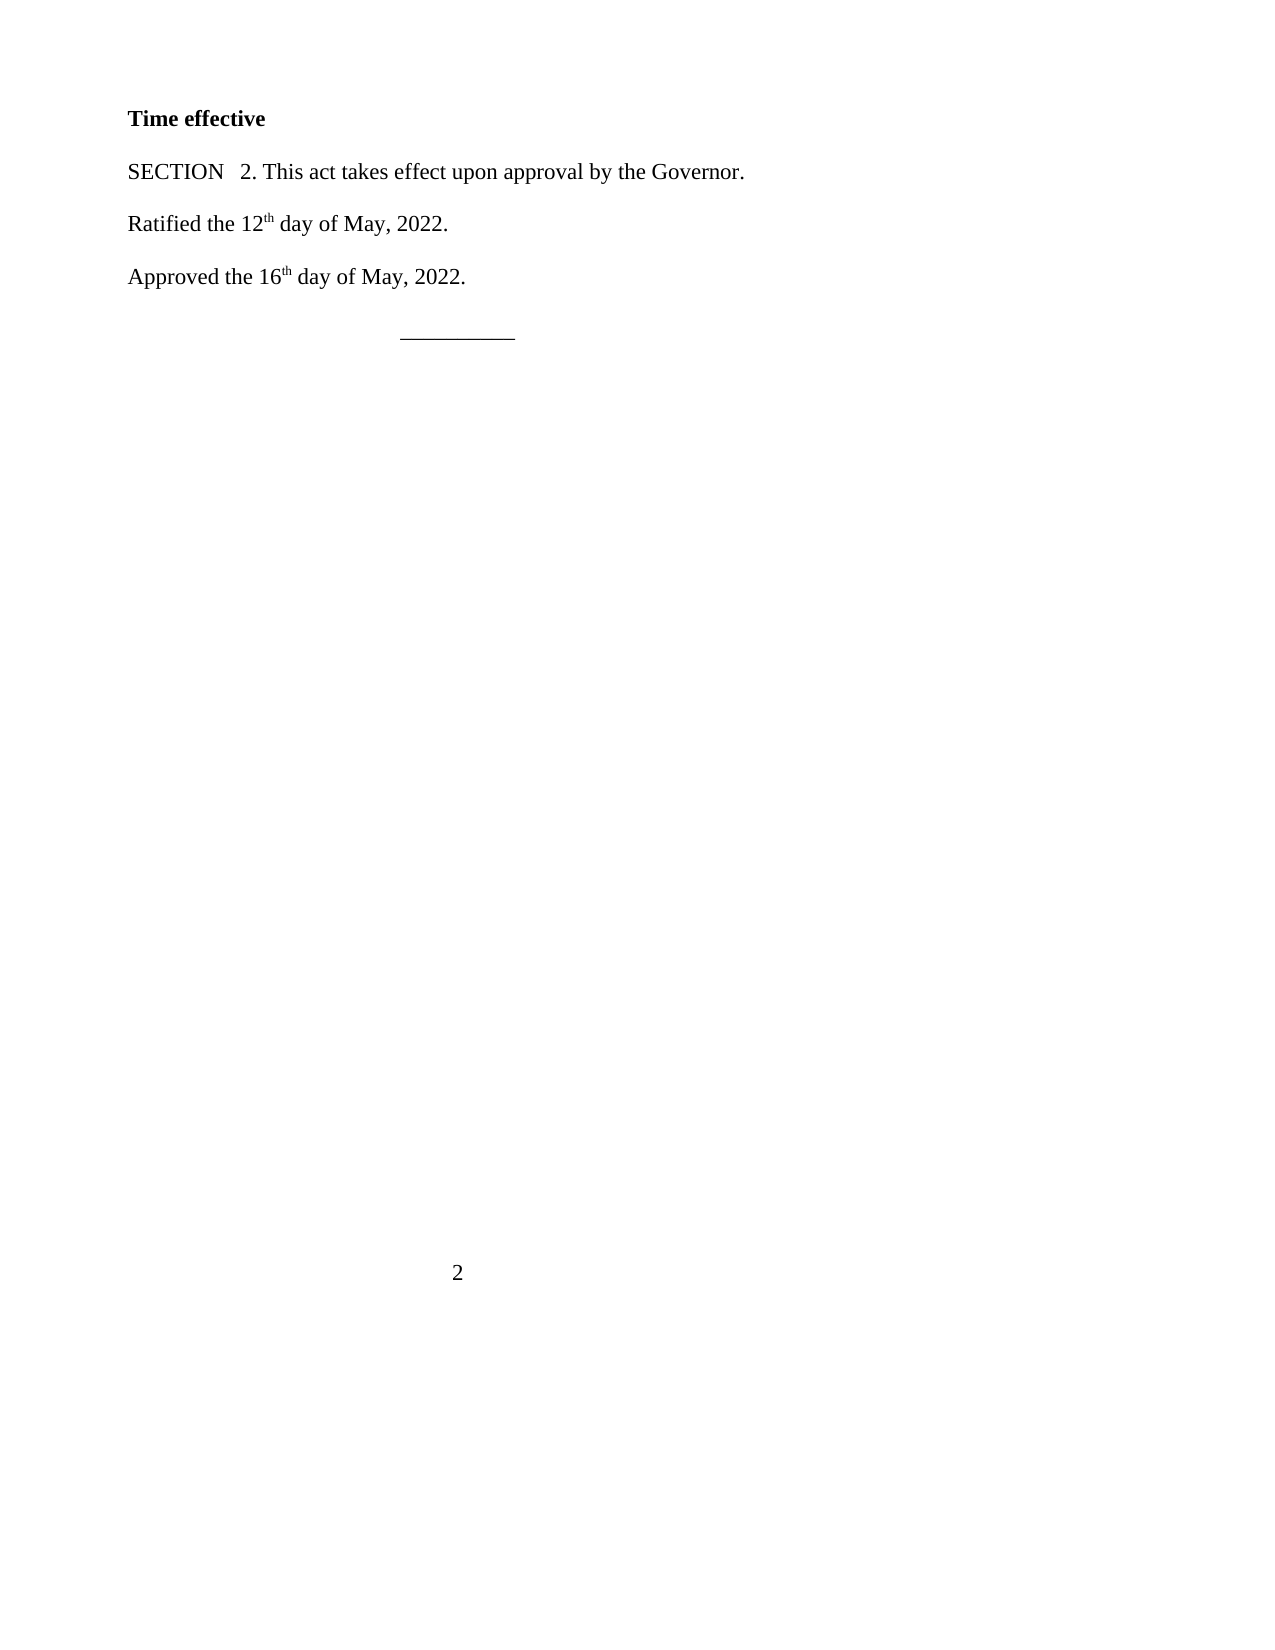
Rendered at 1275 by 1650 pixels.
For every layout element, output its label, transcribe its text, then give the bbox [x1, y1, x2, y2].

text Approved the 16th day of May, 2022. [127, 263, 787, 289]
text Ratified the 12th day of May, 2022. [127, 210, 787, 237]
text __________ [127, 316, 787, 342]
text Time effective [127, 105, 787, 131]
text SECTION 2. This act takes effect upon approval by the Governor. [127, 158, 787, 184]
